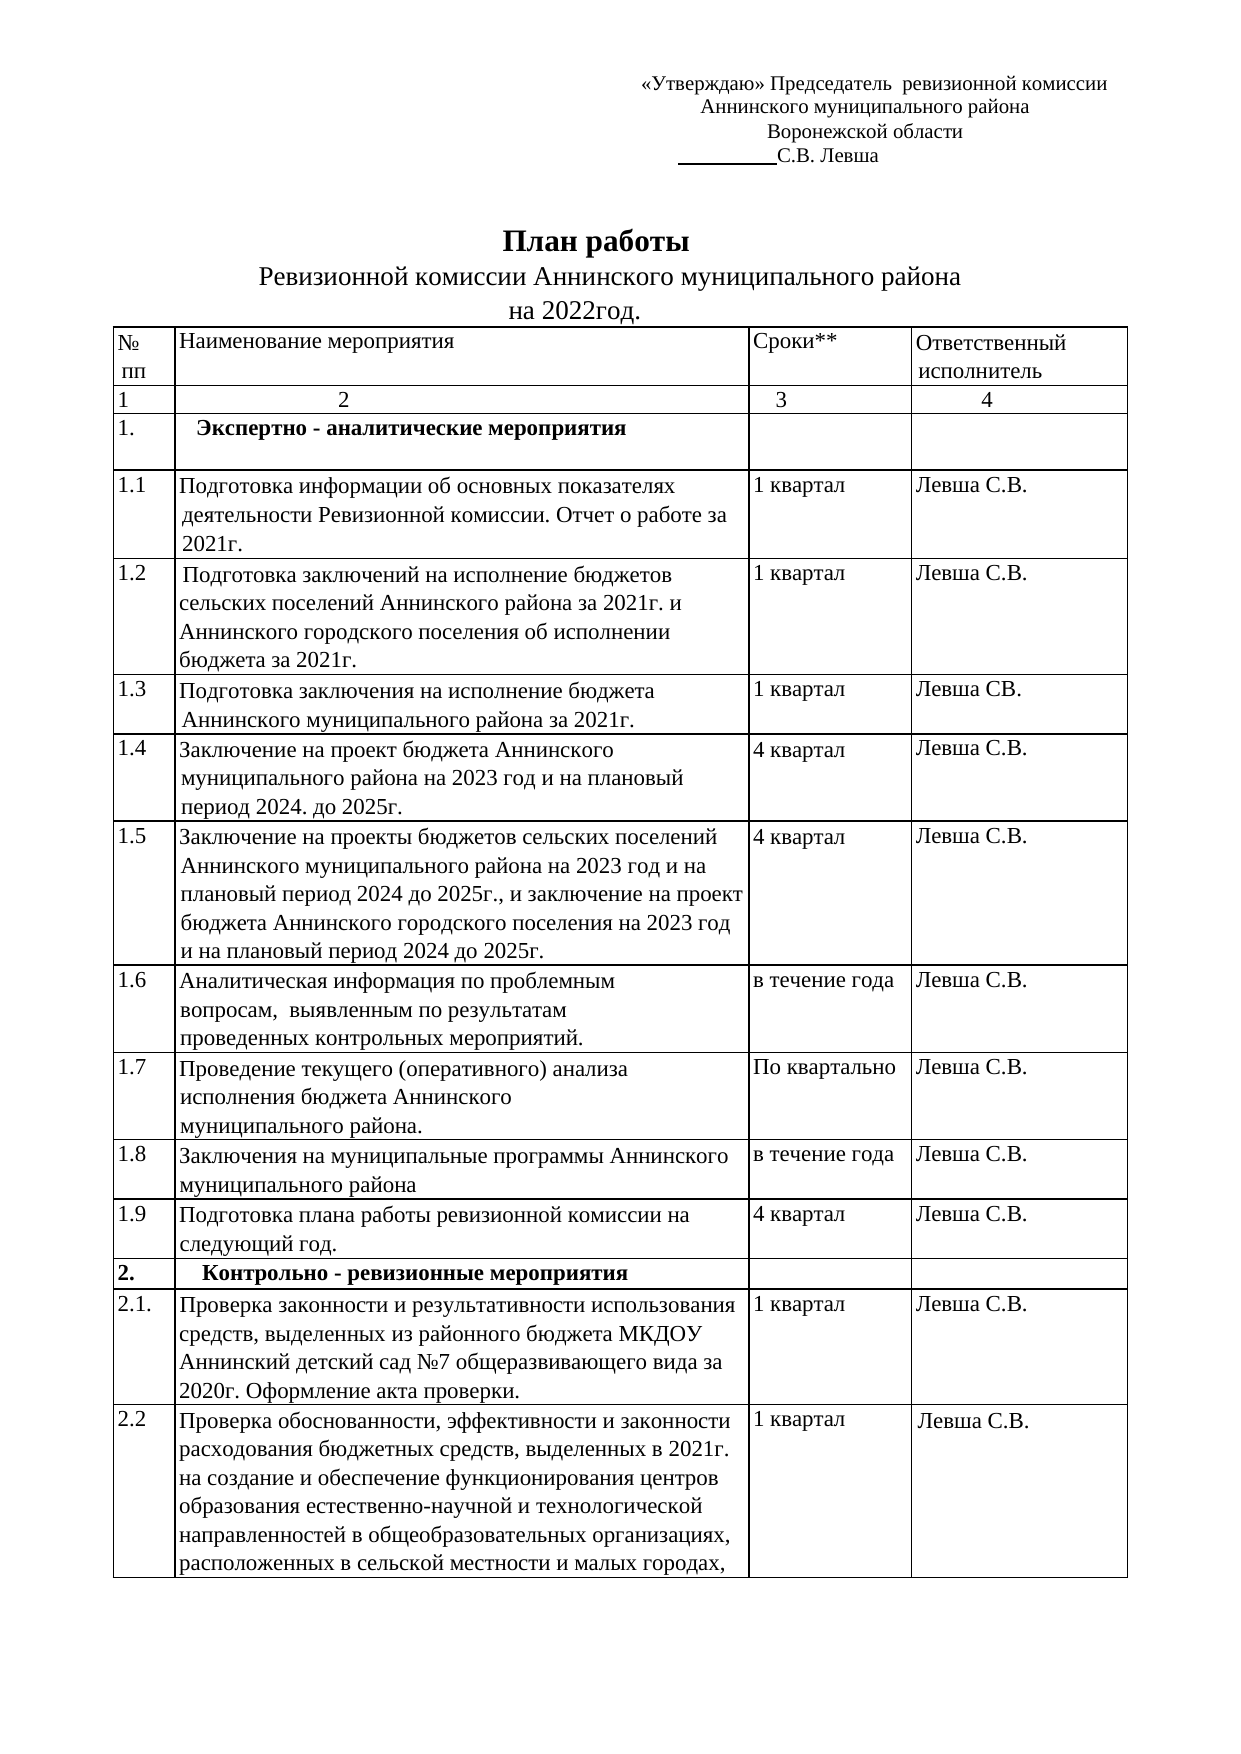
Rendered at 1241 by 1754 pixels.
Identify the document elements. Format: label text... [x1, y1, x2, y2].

table_cell 1 квартал [750, 559, 911, 673]
table_cell [912, 1259, 1127, 1288]
table_cell По квартально [750, 1053, 911, 1139]
table_header Сроки** [750, 328, 911, 385]
table_cell 1.9 [114, 1200, 174, 1258]
text Воронежской области [603, 118, 1127, 143]
table_cell 1.4 [114, 735, 174, 820]
table_cell в течение года [750, 1140, 911, 1198]
table_cell Левша С.В. [912, 1200, 1127, 1258]
table_cell Левша С.В. [912, 1405, 1127, 1577]
table_cell Проверка законности и результативности использования средств, выделенных из районного бюджета МКДОУ Аннинский детский сад №7 общеразвивающего вида за 2020г. Оформление акта проверки. [176, 1290, 748, 1404]
table_cell 4 квартал [750, 822, 911, 964]
table_cell Левша С.В. [912, 822, 1127, 964]
table_cell Подготовка информации об основных показателях деятельности Ревизионной комиссии. Отчет о работе за 2021г. [176, 471, 748, 558]
table_cell 2. [114, 1259, 174, 1288]
table_cell 1.5 [114, 822, 174, 964]
table_cell [750, 1259, 911, 1288]
table_cell Экспертно - аналитические мероприятия [176, 414, 748, 469]
table_cell Подготовка плана работы ревизионной комиссии на следующий год. [176, 1200, 748, 1258]
table_cell 1.6 [114, 966, 174, 1052]
table_cell Левша С.В. [912, 966, 1127, 1052]
table_cell 1.3 [114, 675, 174, 733]
table_cell 1.7 [114, 1053, 174, 1139]
table_cell Левша С.В. [912, 1140, 1127, 1198]
table_cell Подготовка заключений на исполнение бюджетов сельских поселений Аннинского района за 2021г. и Аннинского городского поселения об исполнении бюджета за 2021г. [176, 559, 748, 673]
table_cell [912, 414, 1127, 469]
text План работы [502, 224, 1127, 258]
table_cell Левша СВ. [912, 675, 1127, 733]
table_cell Аналитическая информация по проблемным вопросам, выявленным по результатам проведенных контрольных мероприятий. [176, 966, 748, 1052]
table_cell Левша С.В. [912, 1053, 1127, 1139]
table_cell Проведение текущего (оперативного) анализа исполнения бюджета Аннинского муниципального района. [176, 1053, 748, 1139]
table_cell 1.8 [114, 1140, 174, 1198]
table_cell 1 квартал [750, 471, 911, 558]
table_cell Левша С.В. [912, 559, 1127, 673]
text Ревизионной комиссии Аннинского муниципального района [258, 258, 1127, 292]
table_cell Левша С.В. [912, 471, 1127, 558]
table_header № пп [114, 328, 174, 385]
table_header Ответственный исполнитель [912, 328, 1127, 385]
text «Утверждаю» Председатель ревизионной комиссии Аннинского муниципального района [603, 70, 1127, 118]
table_cell Подготовка заключения на исполнение бюджета Аннинского муниципального района за 2021г. [176, 675, 748, 733]
table_cell 2 [176, 386, 748, 413]
table_cell 1.2 [114, 559, 174, 673]
table_header Наименование мероприятия [176, 328, 748, 385]
text С.В. Левша [113, 143, 1125, 167]
text на 2022год. [508, 292, 1127, 326]
table_cell Контрольно - ревизионные мероприятия [176, 1259, 748, 1288]
table_cell Заключение на проекты бюджетов сельских поселений Аннинского муниципального района на 2023 год и на плановый период 2024 до 2025г., и заключение на проект бюджета Аннинского городского поселения на 2023 год и на плановый период 2024 до 2025г. [176, 822, 748, 964]
table_cell в течение года [750, 966, 911, 1052]
table_cell 1 квартал [750, 675, 911, 733]
table_cell Левша С.В. [912, 735, 1127, 820]
table_cell 2.2 [114, 1405, 174, 1577]
table_cell 1 квартал [750, 1405, 911, 1577]
table_cell 4 квартал [750, 735, 911, 820]
table_cell 3 [750, 386, 911, 413]
table_cell [750, 414, 911, 469]
table_cell 4 квартал [750, 1200, 911, 1258]
table_cell 1.1 [114, 471, 174, 558]
table_cell Заключения на муниципальные программы Аннинского муниципального района [176, 1140, 748, 1198]
table_cell 4 [912, 386, 1127, 413]
table_cell 1 [114, 386, 174, 413]
table_cell 2.1. [114, 1290, 174, 1404]
table_cell 1. [114, 414, 174, 469]
table_cell 1 квартал [750, 1290, 911, 1404]
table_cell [176, 1405, 748, 1577]
table_cell Заключение на проект бюджета Аннинского муниципального района на 2023 год и на плановый период 2024. до 2025г. [176, 735, 748, 820]
table_cell Левша С.В. [912, 1290, 1127, 1404]
